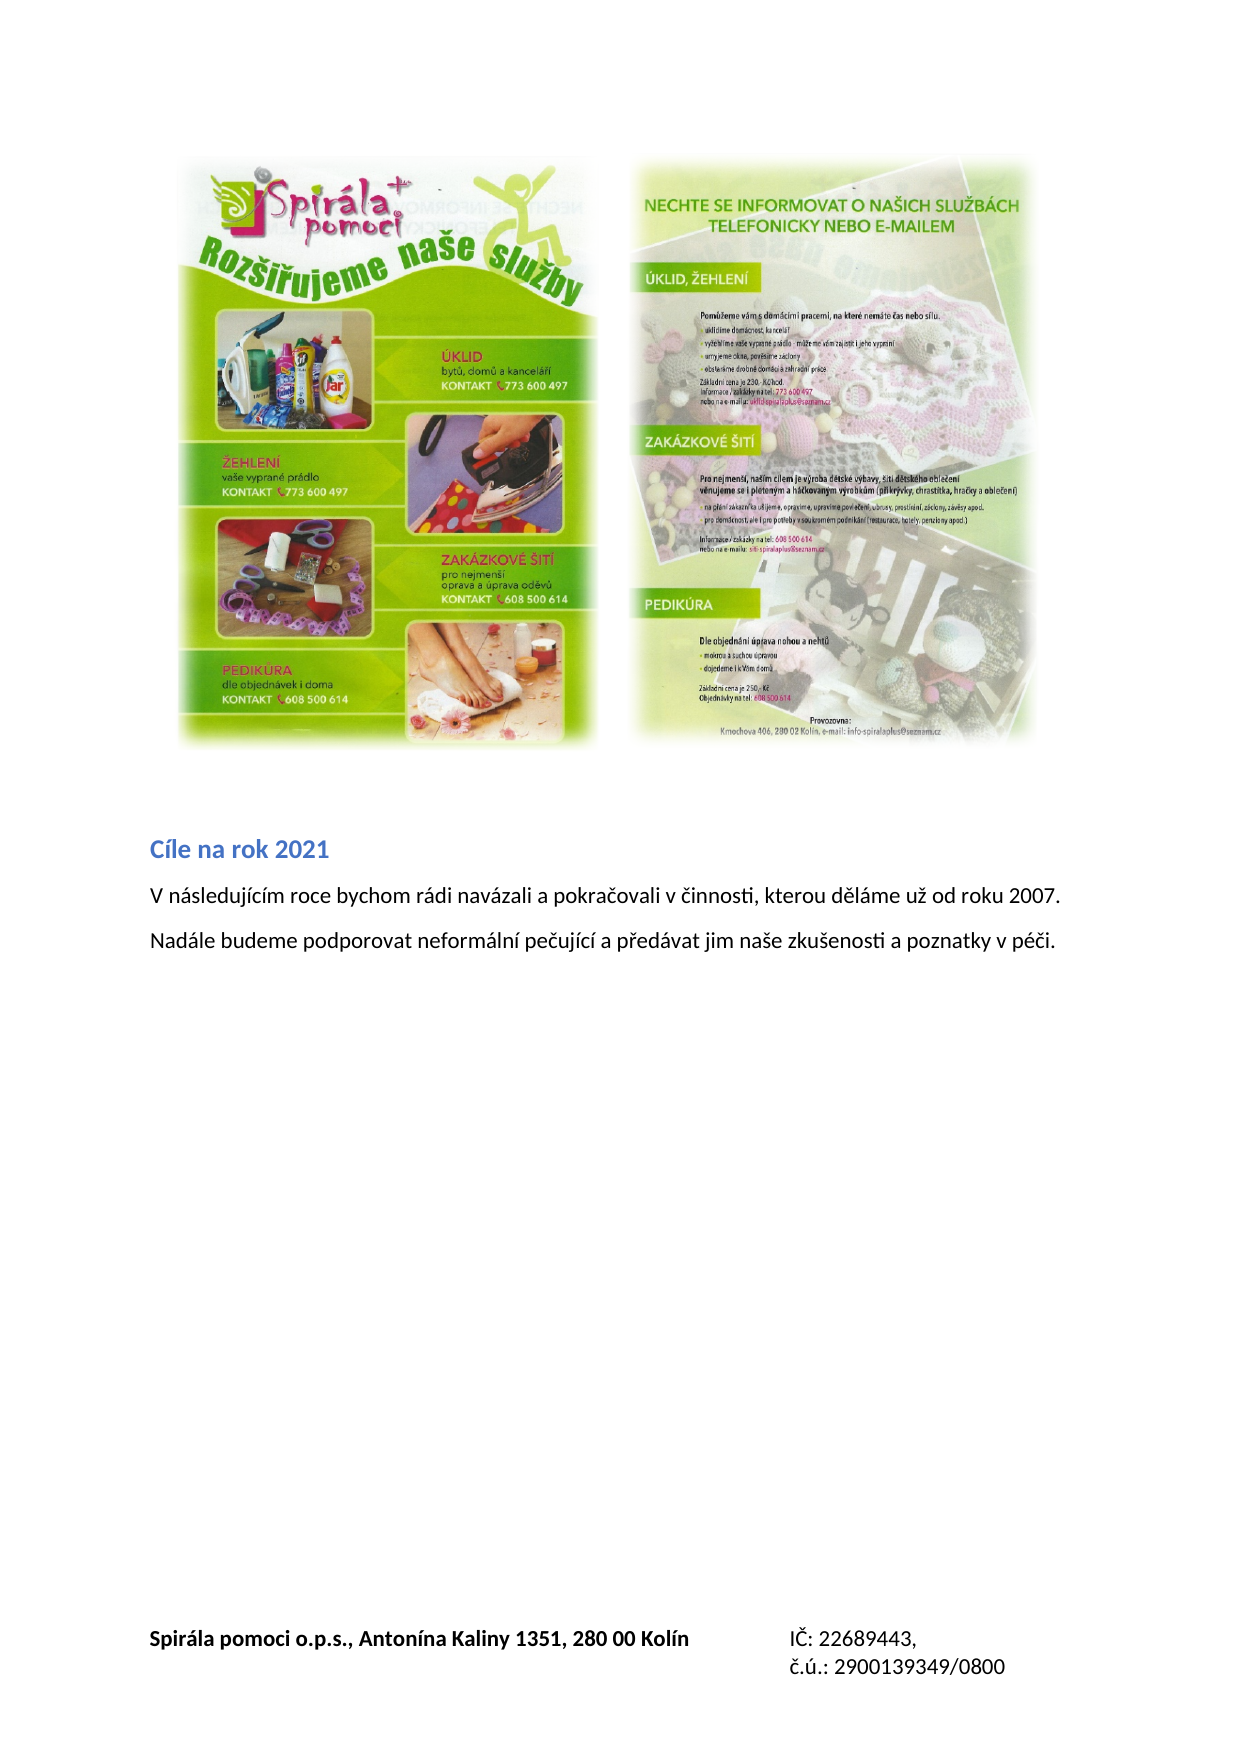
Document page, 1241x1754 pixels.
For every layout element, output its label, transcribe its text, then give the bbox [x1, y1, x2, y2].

picture [198, 179, 576, 726]
text Nadále budeme podporovat neformální pečující a předávat jim naše zkušenosti a poznatky v péči. [150, 926, 1090, 954]
text V následujícím roce bychom rádi navázali a pokračovali v činnosti, kterou děláme už od roku 2007. [150, 882, 1090, 909]
picture [651, 178, 1015, 722]
text Cíle na rok 2021 [150, 804, 1090, 865]
